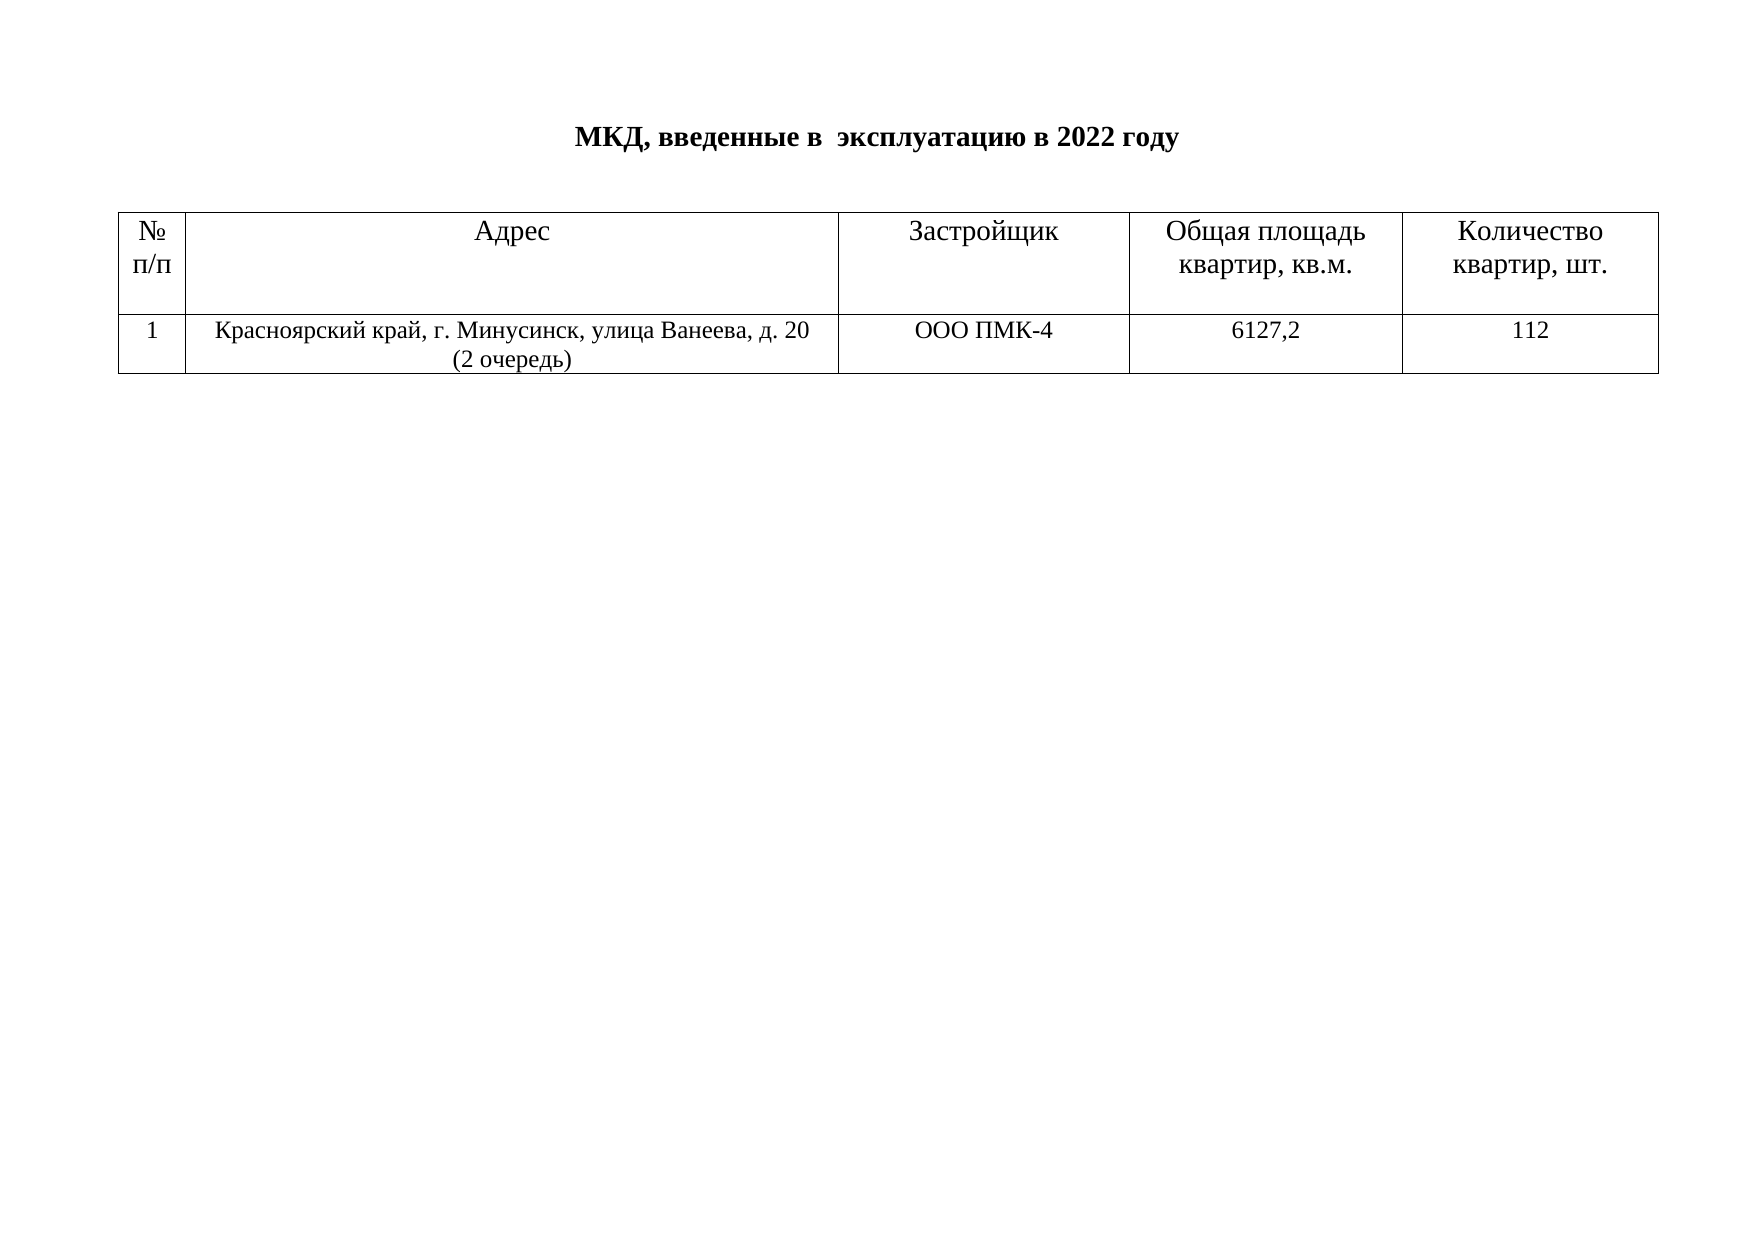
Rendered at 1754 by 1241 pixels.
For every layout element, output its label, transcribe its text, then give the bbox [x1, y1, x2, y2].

table_cell 112 [1403, 315, 1658, 373]
text МКД, введенные в эксплуатацию в 2022 году [118, 119, 1636, 152]
table_header Адрес [186, 213, 838, 314]
table_cell ООО ПМК-4 [839, 315, 1129, 373]
table_cell Красноярский край, г. Минусинск, улица Ванеева, д. 20 (2 очередь) [186, 315, 838, 373]
table_header Общая площадь квартир, кв.м. [1130, 213, 1402, 314]
table_cell 1 [119, 315, 185, 373]
table_header Застройщик [839, 213, 1129, 314]
table_header № п/п [119, 213, 185, 314]
table_header Количество квартир, шт. [1403, 213, 1658, 314]
table_cell 6127,2 [1130, 315, 1402, 373]
